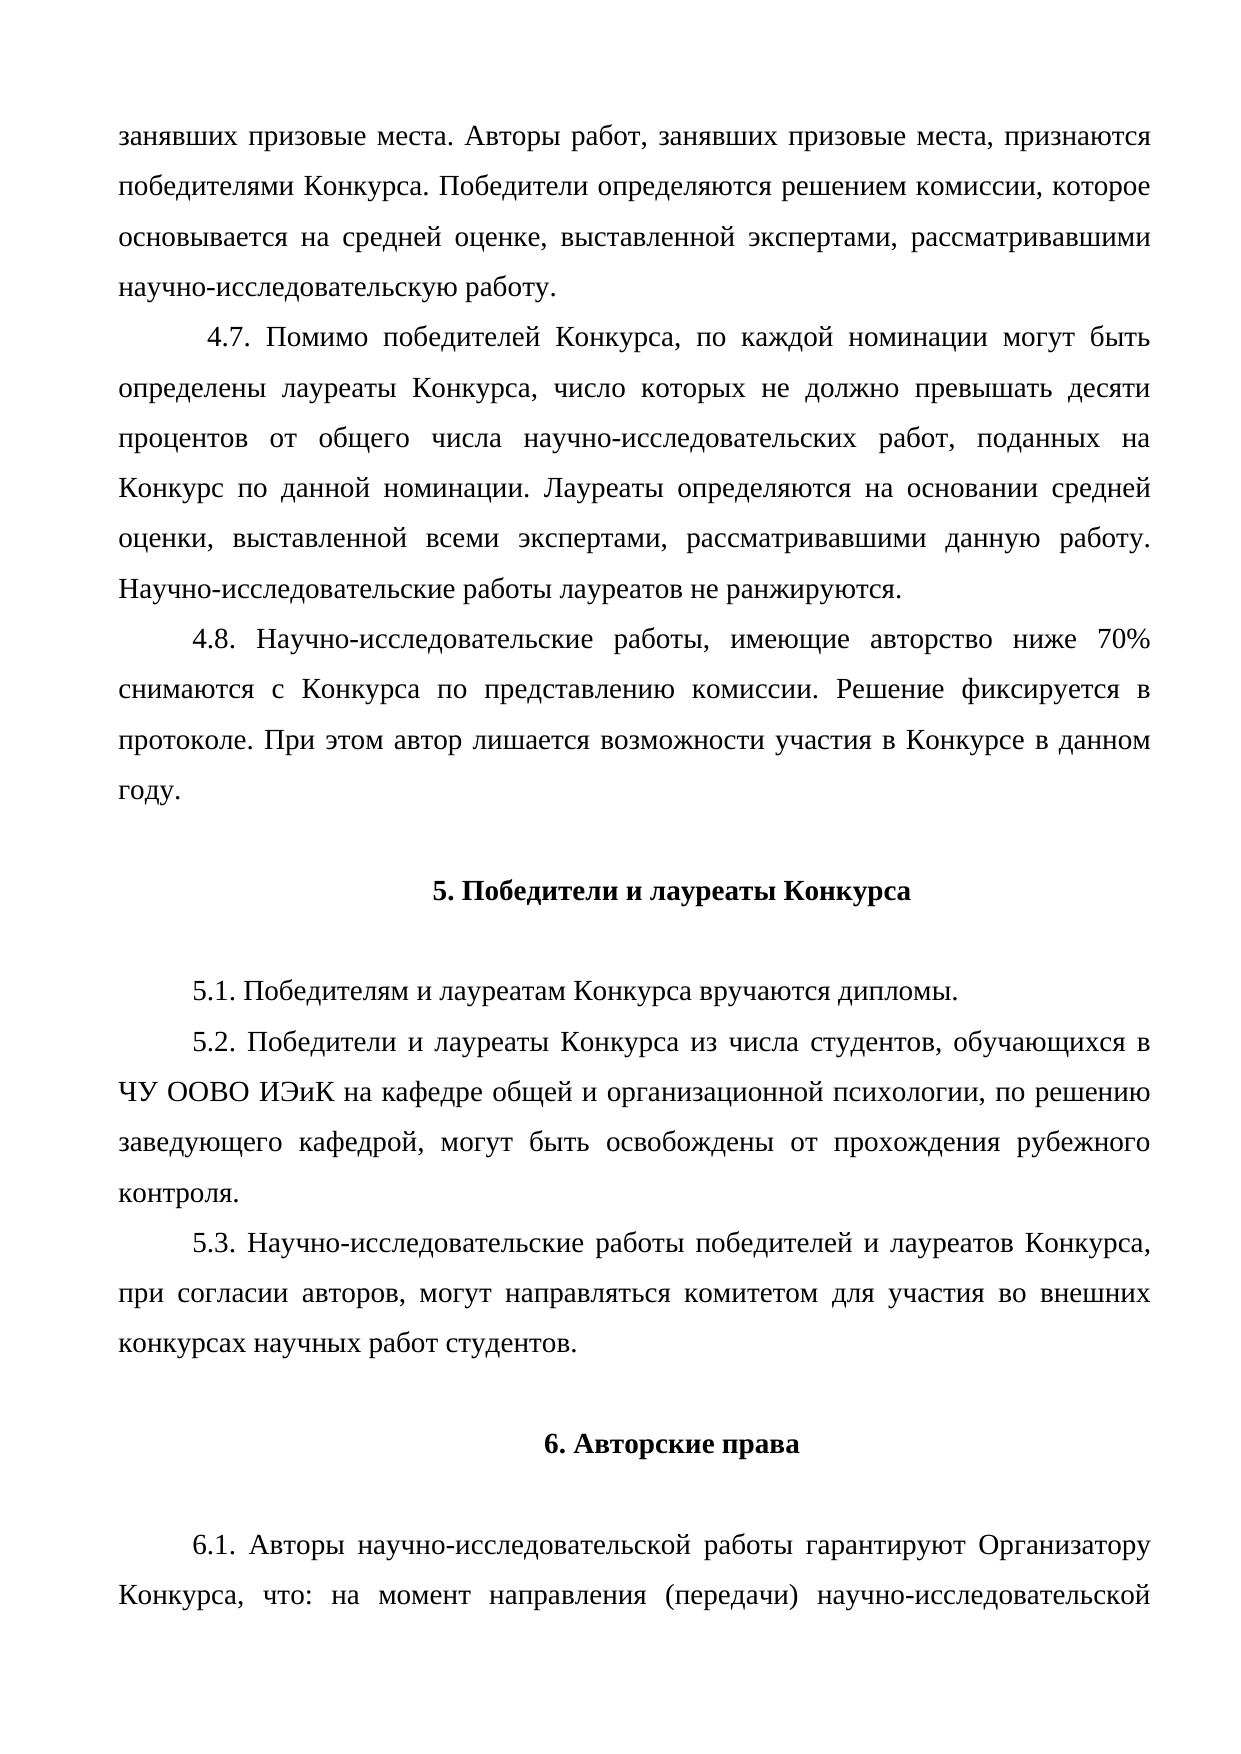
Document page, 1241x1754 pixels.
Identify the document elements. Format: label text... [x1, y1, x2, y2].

text 4.7. Помимо победителей Конкурса, по каждой номинации могут быть определены лауреаты Конкурса, число которых не должно превышать десяти процентов от общего числа научно-исследовательских работ, поданных на Конкурс по данной номинации. Лауреаты определяются на основании средней оценки, выставленной всеми экспертами, рассматривавшими данную работу. Научно-исследовательские работы лауреатов не ранжируются. [118, 319, 1152, 604]
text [118, 118, 1152, 303]
text 5. Победители и лауреаты Конкурса [118, 873, 1152, 906]
text 5.2. Победители и лауреаты Конкурса из числа студентов, обучающихся в ЧУ ООВО ИЭиК на кафедре общей и организационной психологии, по решению заведующего кафедрой, могут быть освобождены от прохождения рубежного контроля. [118, 1024, 1152, 1208]
text 4.8. Научно-исследовательские работы, имеющие авторство ниже 70% снимаются с Конкурса по представлению комиссии. Решение фиксируется в протоколе. При этом автор лишается возможности участия в Конкурсе в данном году. [118, 621, 1152, 806]
text 5.1. Победителям и лауреатам Конкурса вручаются дипломы. [118, 973, 1152, 1007]
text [118, 1527, 1152, 1611]
text 5.3. Научно-исследовательские работы победителей и лауреатов Конкурса, при согласии авторов, могут направляться комитетом для участия во внешних конкурсах научных работ студентов. [118, 1225, 1152, 1359]
text 6. Авторские права [118, 1426, 1152, 1460]
